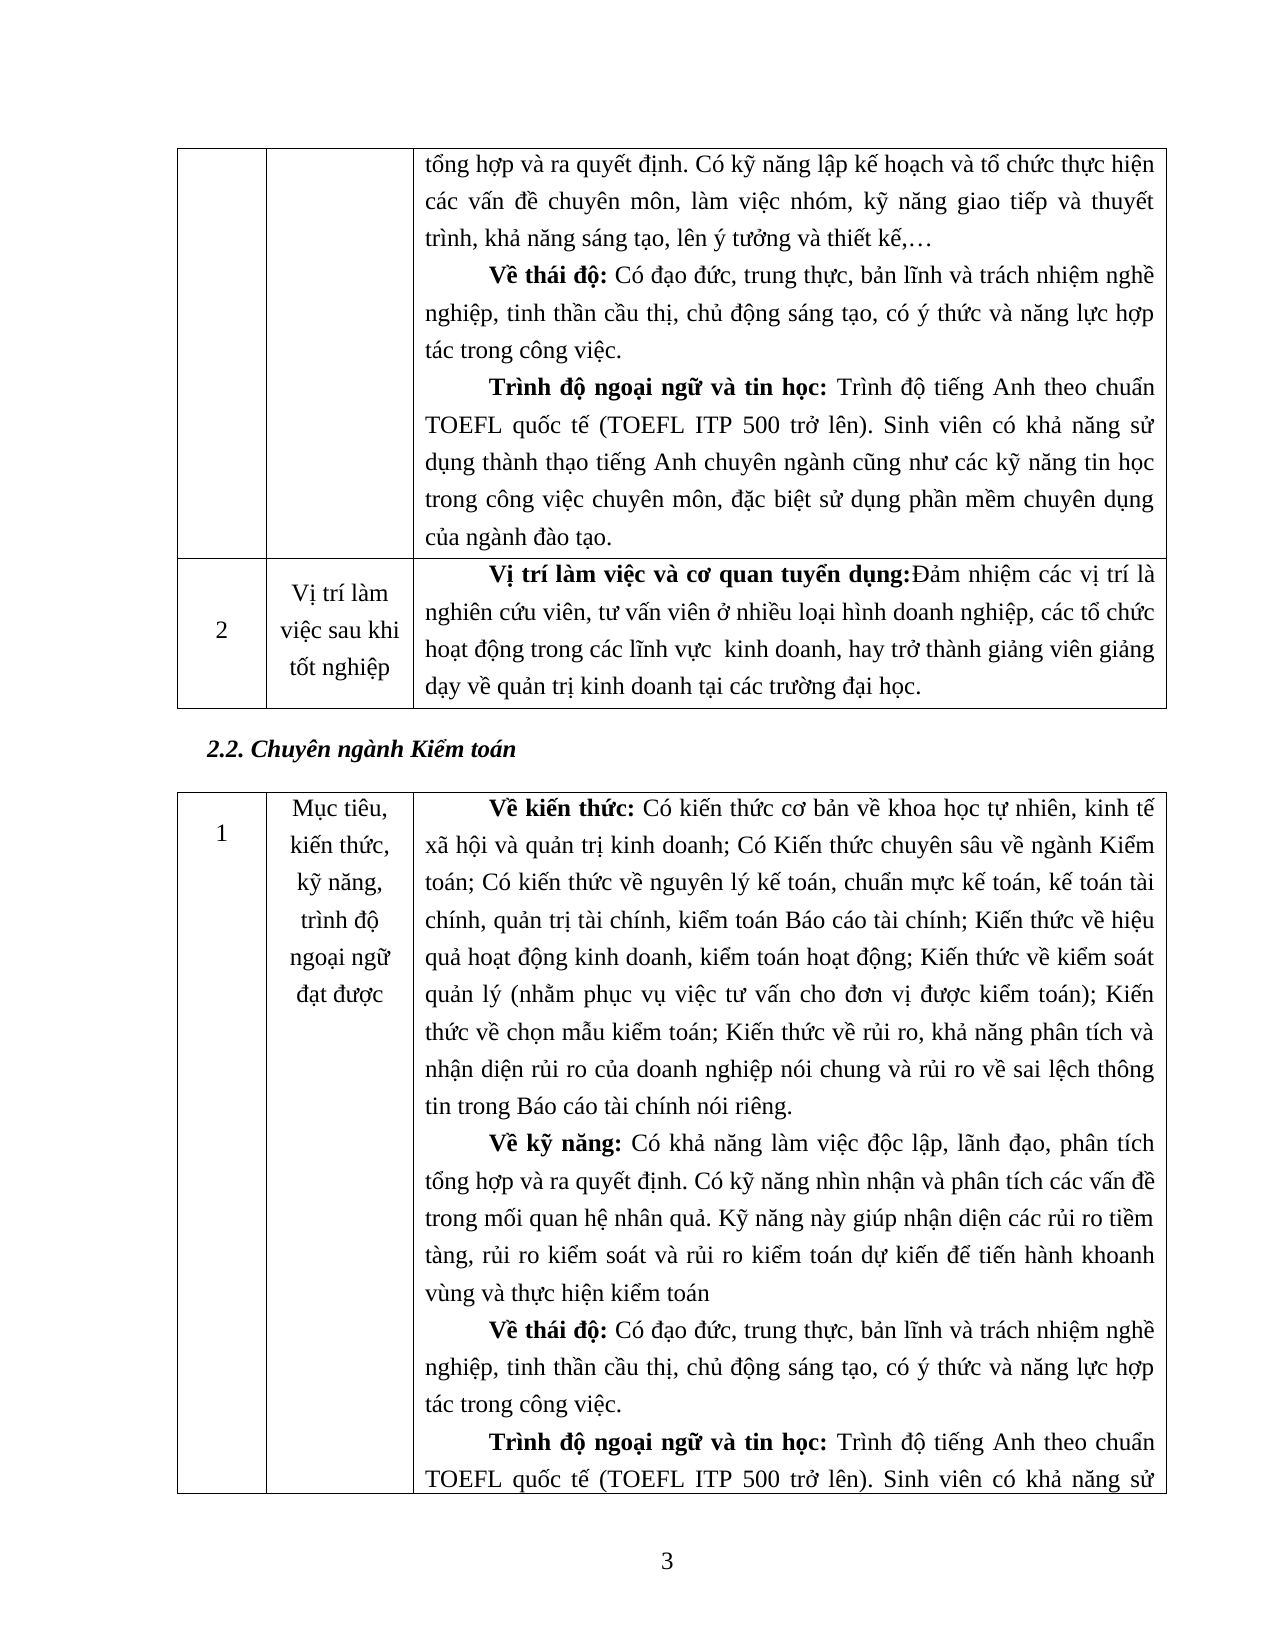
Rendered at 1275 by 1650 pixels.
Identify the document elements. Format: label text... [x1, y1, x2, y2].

table_header 1 [178, 149, 266, 558]
text 2.2. Chuyên ngành Kiểm toán [177, 734, 1157, 762]
table_header 1 [178, 793, 266, 1493]
table_cell Vị trí làm việc và cơ quan tuyển dụng:Đảm nhiệm các vị trí là nghiên cứu viên, tư vấn viên ở nhiều loại hình doanh nghiệp, các tổ chức hoạt động trong các lĩnh vực kinh doanh, hay trở thành giảng viên giảng dạy về quản trị kinh doanh tại các trường đại học. [414, 559, 1166, 708]
table_cell 2 [178, 559, 266, 708]
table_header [414, 149, 1166, 558]
table_cell Vị trí làm việc sau khi tốt nghiệp [267, 559, 413, 708]
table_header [414, 793, 1166, 1493]
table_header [267, 149, 413, 558]
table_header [267, 793, 413, 1493]
